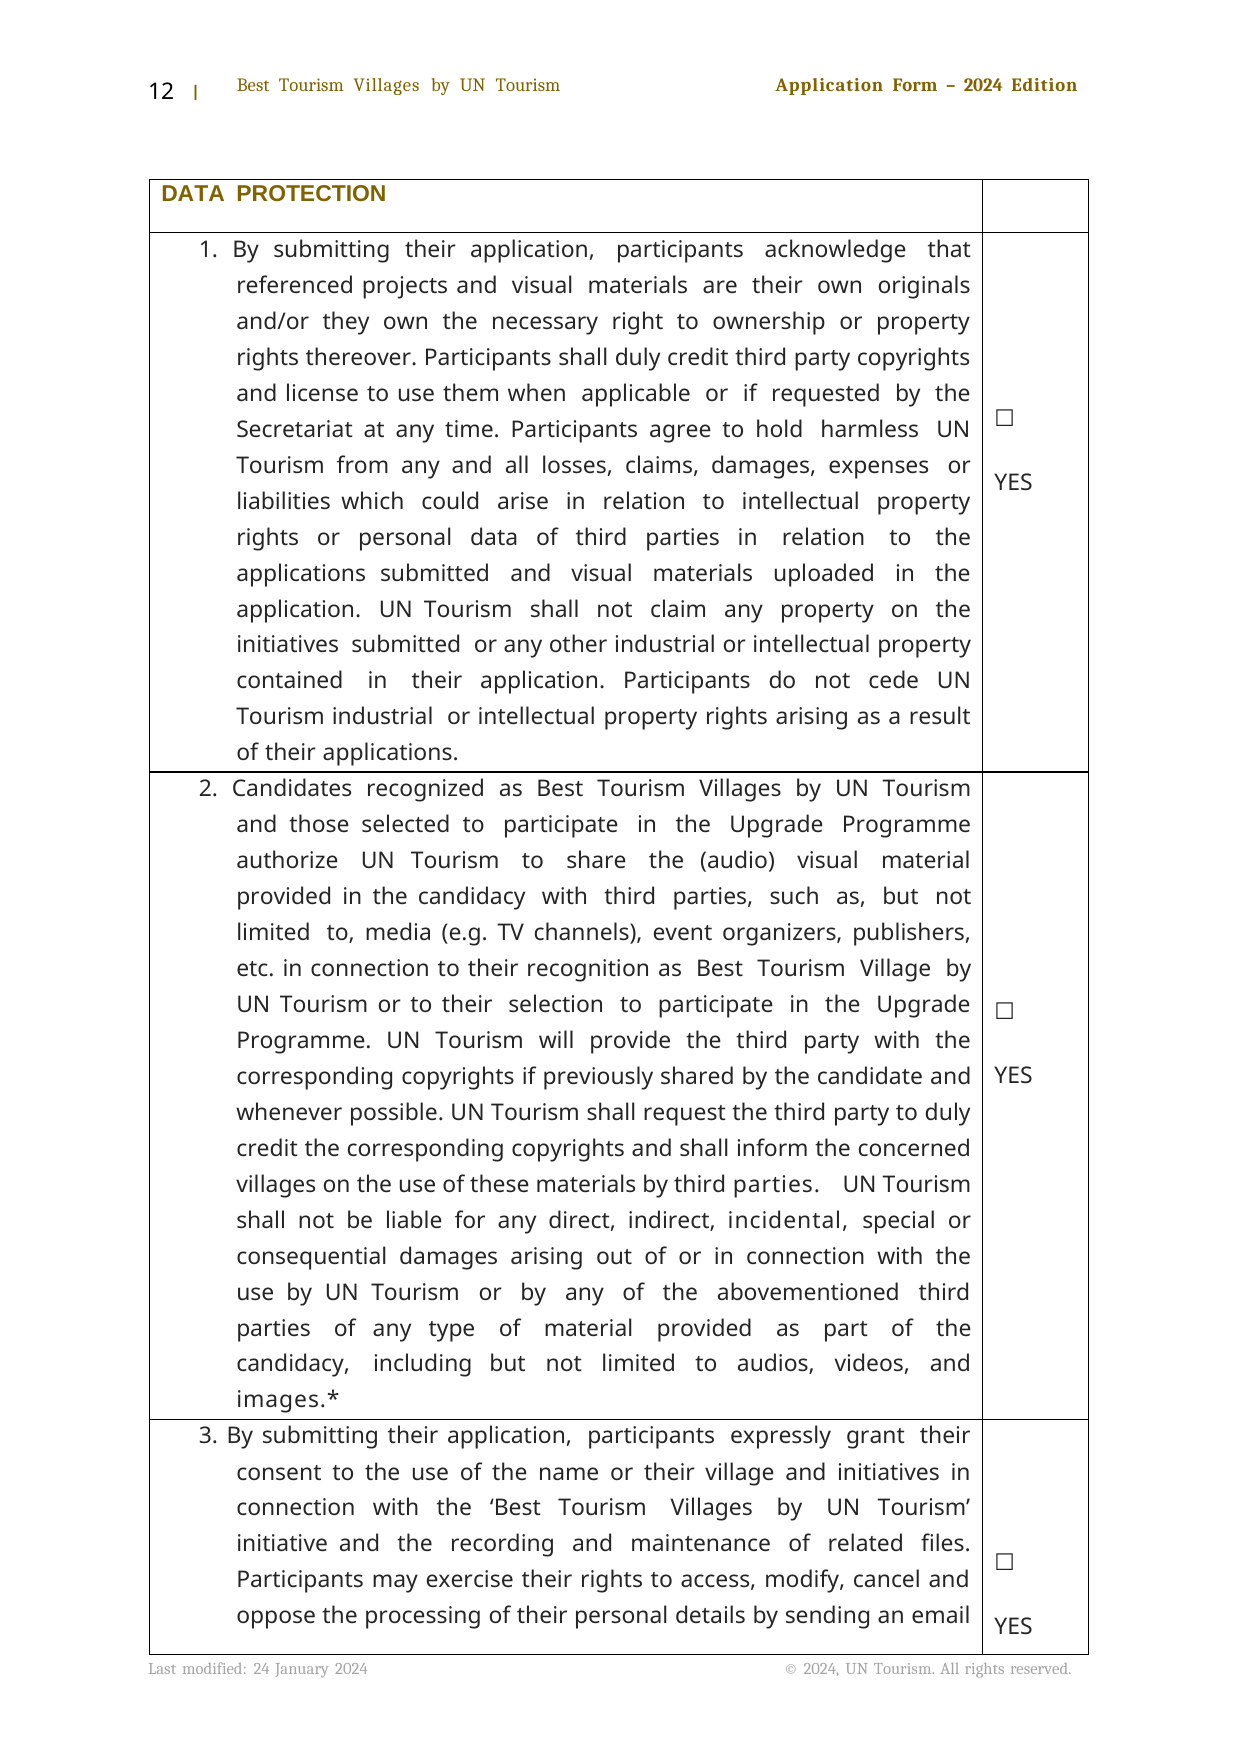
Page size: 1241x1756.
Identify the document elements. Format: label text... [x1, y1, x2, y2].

table_header DATA PROTECTION [150, 180, 982, 232]
table_cell 2. Candidates recognized as Best Tourism Villages by UN Tourism and those selected to participate in the Upgrade Programme authorize UN Tourism to share the (audio) visual material provided in the candidacy with third parties, such as, but not limited to, media (e.g. TV channels), event organizers, publishers, etc. in connection to their recognition as Best Tourism Village by UN Tourism or to their selection to participate in the Upgrade Programme. UN Tourism will provide the third party with the corresponding copyrights if previously shared by the candidate and whenever possible. UN Tourism shall request the third party to duly credit the corresponding copyrights and shall inform the concerned villages on the use of these materials by third parties. UN Tourism shall not be liable for any direct, indirect, incidental, special or consequential damages arising out of or in connection with the use by UN Tourism or by any of the abovementioned third parties of any type of material provided as part of the candidacy, including but not limited to audios, videos, and images.* [150, 773, 982, 1418]
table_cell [150, 1420, 982, 1654]
table_cell 1. By submitting their application, participants acknowledge that referenced projects and visual materials are their own originals and/or they own the necessary right to ownership or property rights thereover. Participants shall duly credit third party copyrights and license to use them when applicable or if requested by the Secretariat at any time. Participants agree to hold harmless UN Tourism from any and all losses, claims, damages, expenses or liabilities which could arise in relation to intellectual property rights or personal data of third parties in relation to the applications submitted and visual materials uploaded in the application. UN Tourism shall not claim any property on the initiatives submitted or any other industrial or intellectual property contained in their application. Participants do not cede UN Tourism industrial or intellectual property rights arising as a result of their applications. [150, 233, 982, 771]
table_header [983, 180, 1088, 232]
table_cell YES [983, 1420, 1088, 1654]
table_cell YES [983, 773, 1088, 1418]
table_cell YES [983, 233, 1088, 771]
